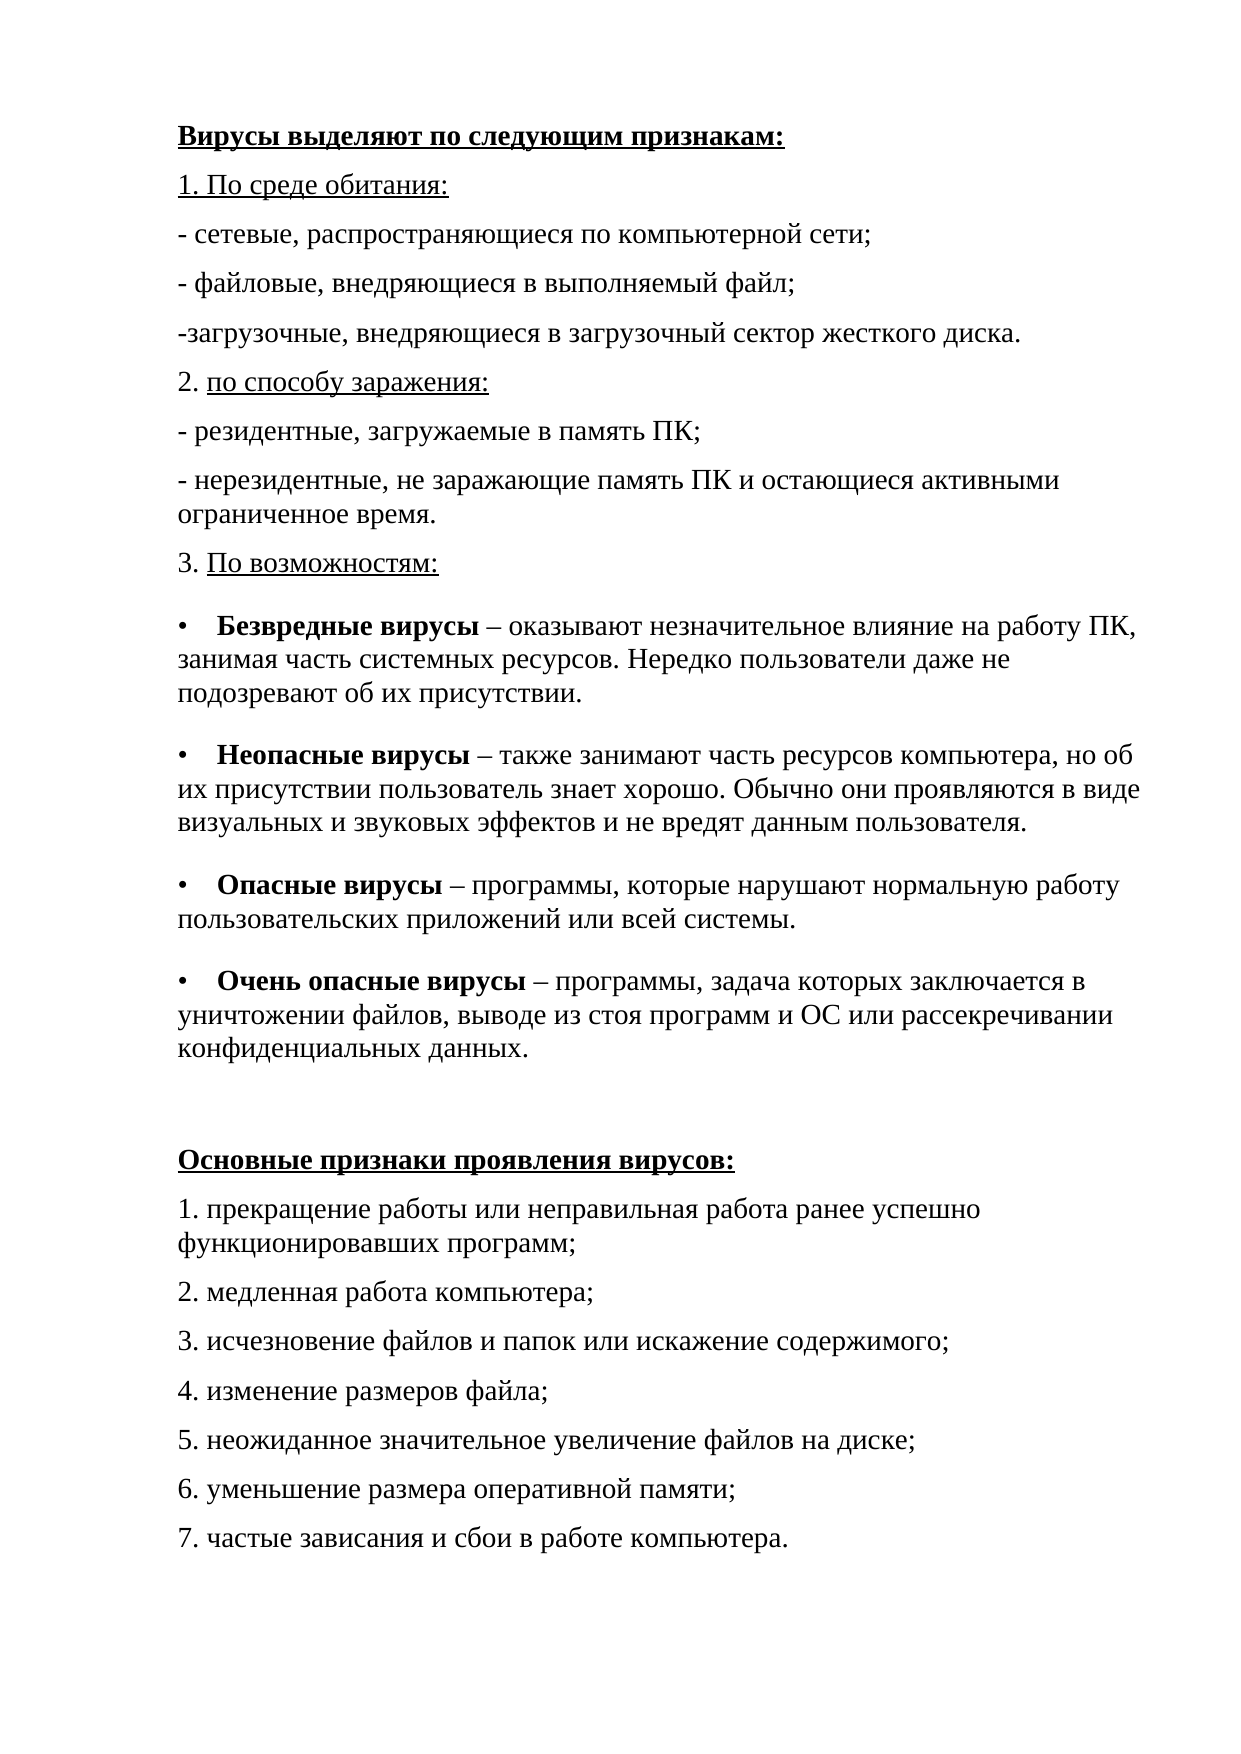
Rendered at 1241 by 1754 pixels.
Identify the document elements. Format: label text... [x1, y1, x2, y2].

text Вирусы выделяют по следующим признакам: [177, 118, 1152, 152]
text 3. исчезновение файлов и папок или искажение содержимого; [177, 1323, 1152, 1357]
text 3. По возможностям: [177, 545, 1152, 578]
text 1. прекращение работы или неправильная работа ранее успешно функционировавших программ; [177, 1192, 1152, 1259]
text 5. неожиданное значительное увеличение файлов на диске; [177, 1422, 1152, 1455]
text - сетевые, распространяющиеся по компьютерной сети; [177, 216, 1152, 250]
text • Опасные вирусы – программы, которые нарушают нормальную работу пользовательских приложений или всей системы. [177, 867, 1152, 934]
text 7. частые зависания и сбои в работе компьютера. [177, 1520, 1152, 1554]
text -загрузочные, внедряющиеся в загрузочный сектор жесткого диска. [177, 315, 1152, 348]
text 6. уменьшение размера оперативной памяти; [177, 1471, 1152, 1504]
text 2. медленная работа компьютера; [177, 1274, 1152, 1308]
text • Безвредные вирусы – оказывают незначительное влияние на работу ПК, занимая часть системных ресурсов. Нередко пользователи даже не подозревают об их присутствии. [177, 608, 1152, 708]
text - нерезидентные, не заражающие память ПК и остающиеся активными ограниченное время. [177, 462, 1152, 529]
text 1. По среде обитания: [177, 167, 1152, 201]
text Основные признаки проявления вирусов: [177, 1142, 1152, 1176]
text - резидентные, загружаемые в память ПК; [177, 413, 1152, 447]
text - файловые, внедряющиеся в выполняемый файл; [177, 266, 1152, 299]
text 4. изменение размеров файла; [177, 1373, 1152, 1406]
text • Очень опасные вирусы – программы, задача которых заключается в уничтожении файлов, выводе из стоя программ и ОС или рассекречивании конфиденциальных данных. [177, 963, 1152, 1064]
text • Неопасные вирусы – также занимают часть ресурсов компьютера, но об их присутствии пользователь знает хорошо. Обычно они проявляются в виде визуальных и звуковых эффектов и не вредят данным пользователя. [177, 737, 1152, 838]
text 2. по способу заражения: [177, 364, 1152, 397]
